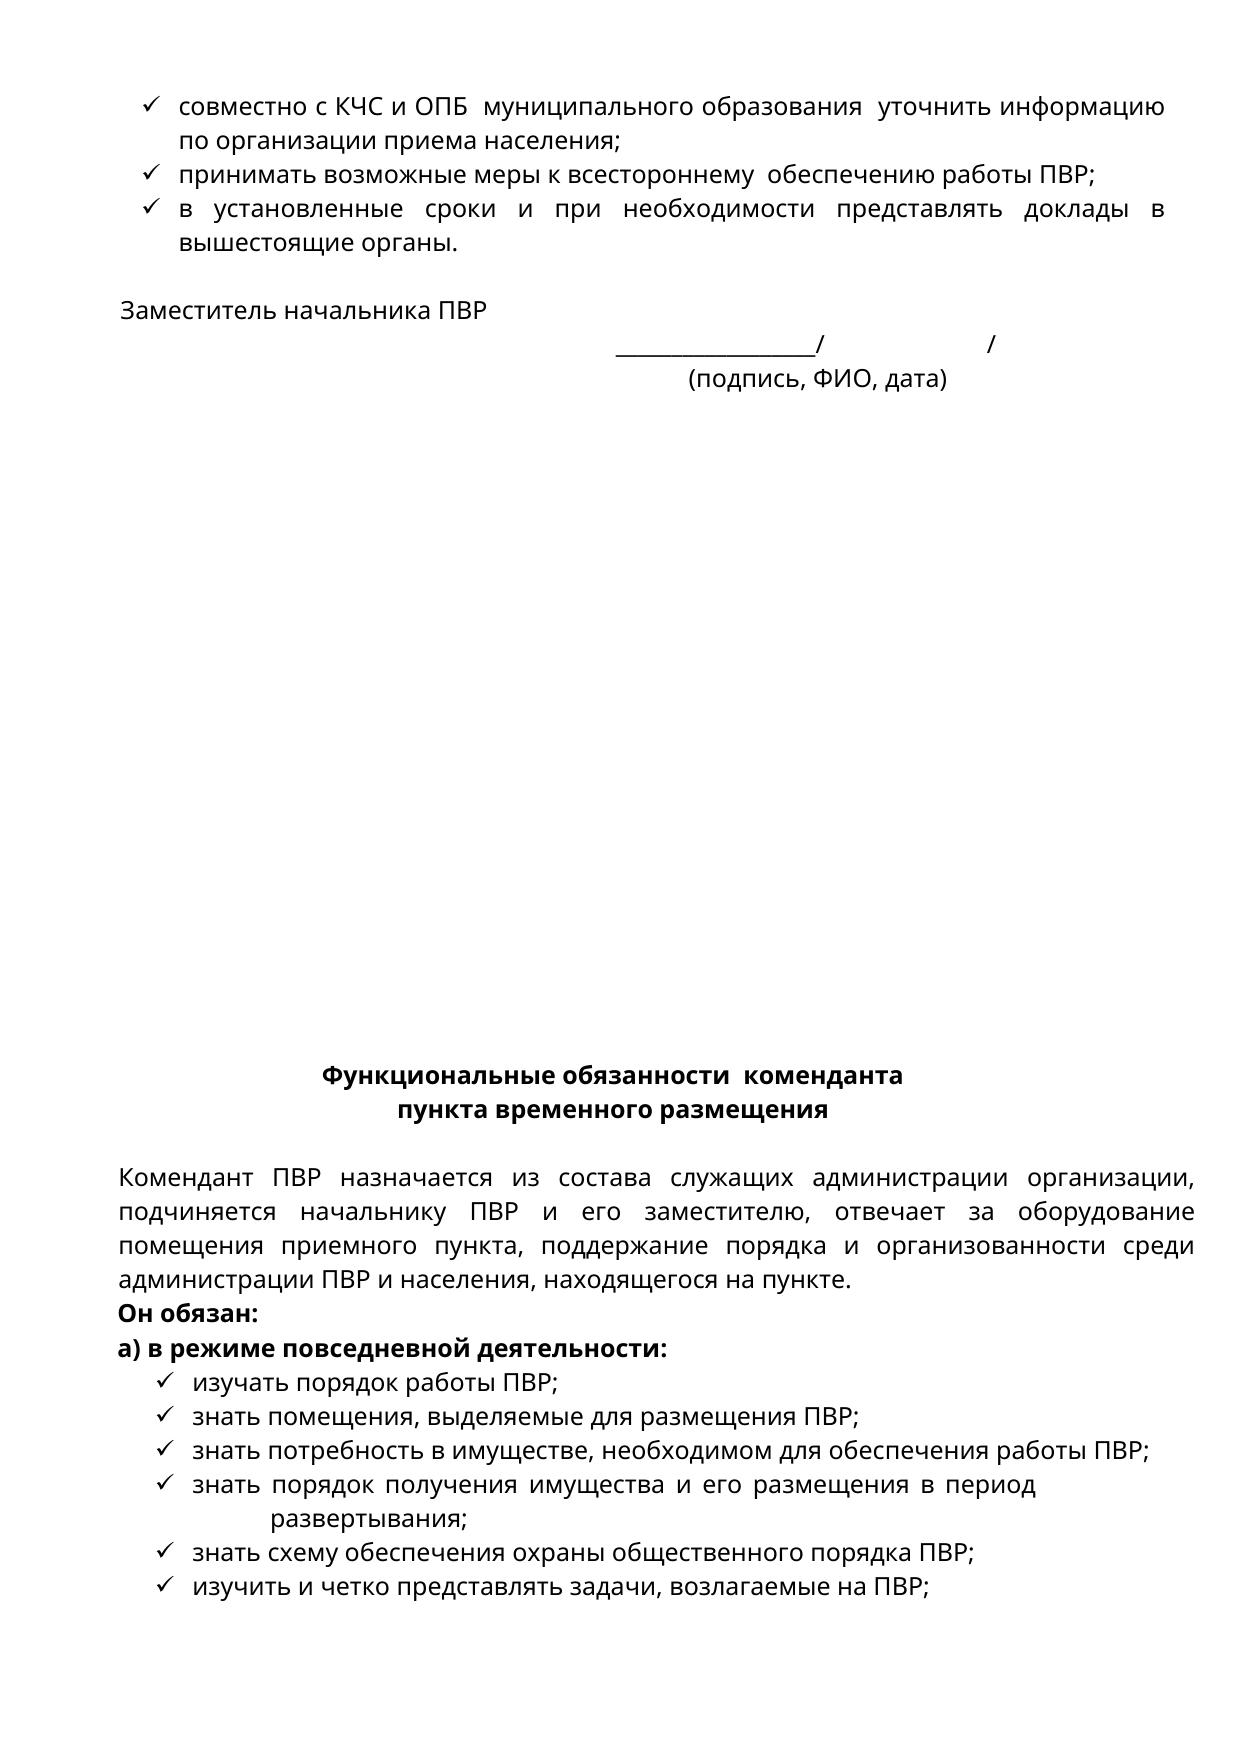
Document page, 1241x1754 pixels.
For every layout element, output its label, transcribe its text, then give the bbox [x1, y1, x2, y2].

list в установленные сроки и при необходимости представлять доклады в вышестоящие органы. [141, 191, 1166, 259]
text (подпись, ФИО, дата) [118, 361, 1181, 395]
list принимать возможные меры к всестороннему обеспечению работы ПВР; [141, 157, 1166, 191]
text Комендант ПВР назначается из состава служащих администрации организации, подчиняется начальнику ПВР и его заместителю, отвечает за оборудование помещения приемного пункта, поддержание порядка и организованности среди администрации ПВР и населения, находящегося на пункте. [118, 1160, 1196, 1296]
text пункта временного размещения [29, 1092, 1196, 1126]
list знать потребность в имуществе, необходимом для обеспечения работы ПВР; [154, 1432, 1196, 1466]
list совместно с КЧС и ОПБ муниципального образования уточнить информацию по организации приема населения; [141, 89, 1166, 157]
text Он обязан: [29, 1296, 1196, 1330]
text __________________/ / [29, 327, 1181, 361]
list изучить и четко представлять задачи, возлагаемые на ПВР; [154, 1569, 1196, 1603]
list знать помещения, выделяемые для размещения ПВР; [154, 1398, 1196, 1432]
text Заместитель начальника ПВР [29, 293, 1181, 327]
list знать схему обеспечения охраны общественного порядка ПВР; [154, 1534, 1196, 1569]
text а) в режиме повседневной деятельности: [29, 1330, 1196, 1364]
list знать порядок получения имущества и его размещения в период развертывания; [154, 1466, 1196, 1534]
text Функциональные обязанности коменданта [29, 1058, 1196, 1092]
list изучать порядок работы ПВР; [154, 1364, 1196, 1398]
